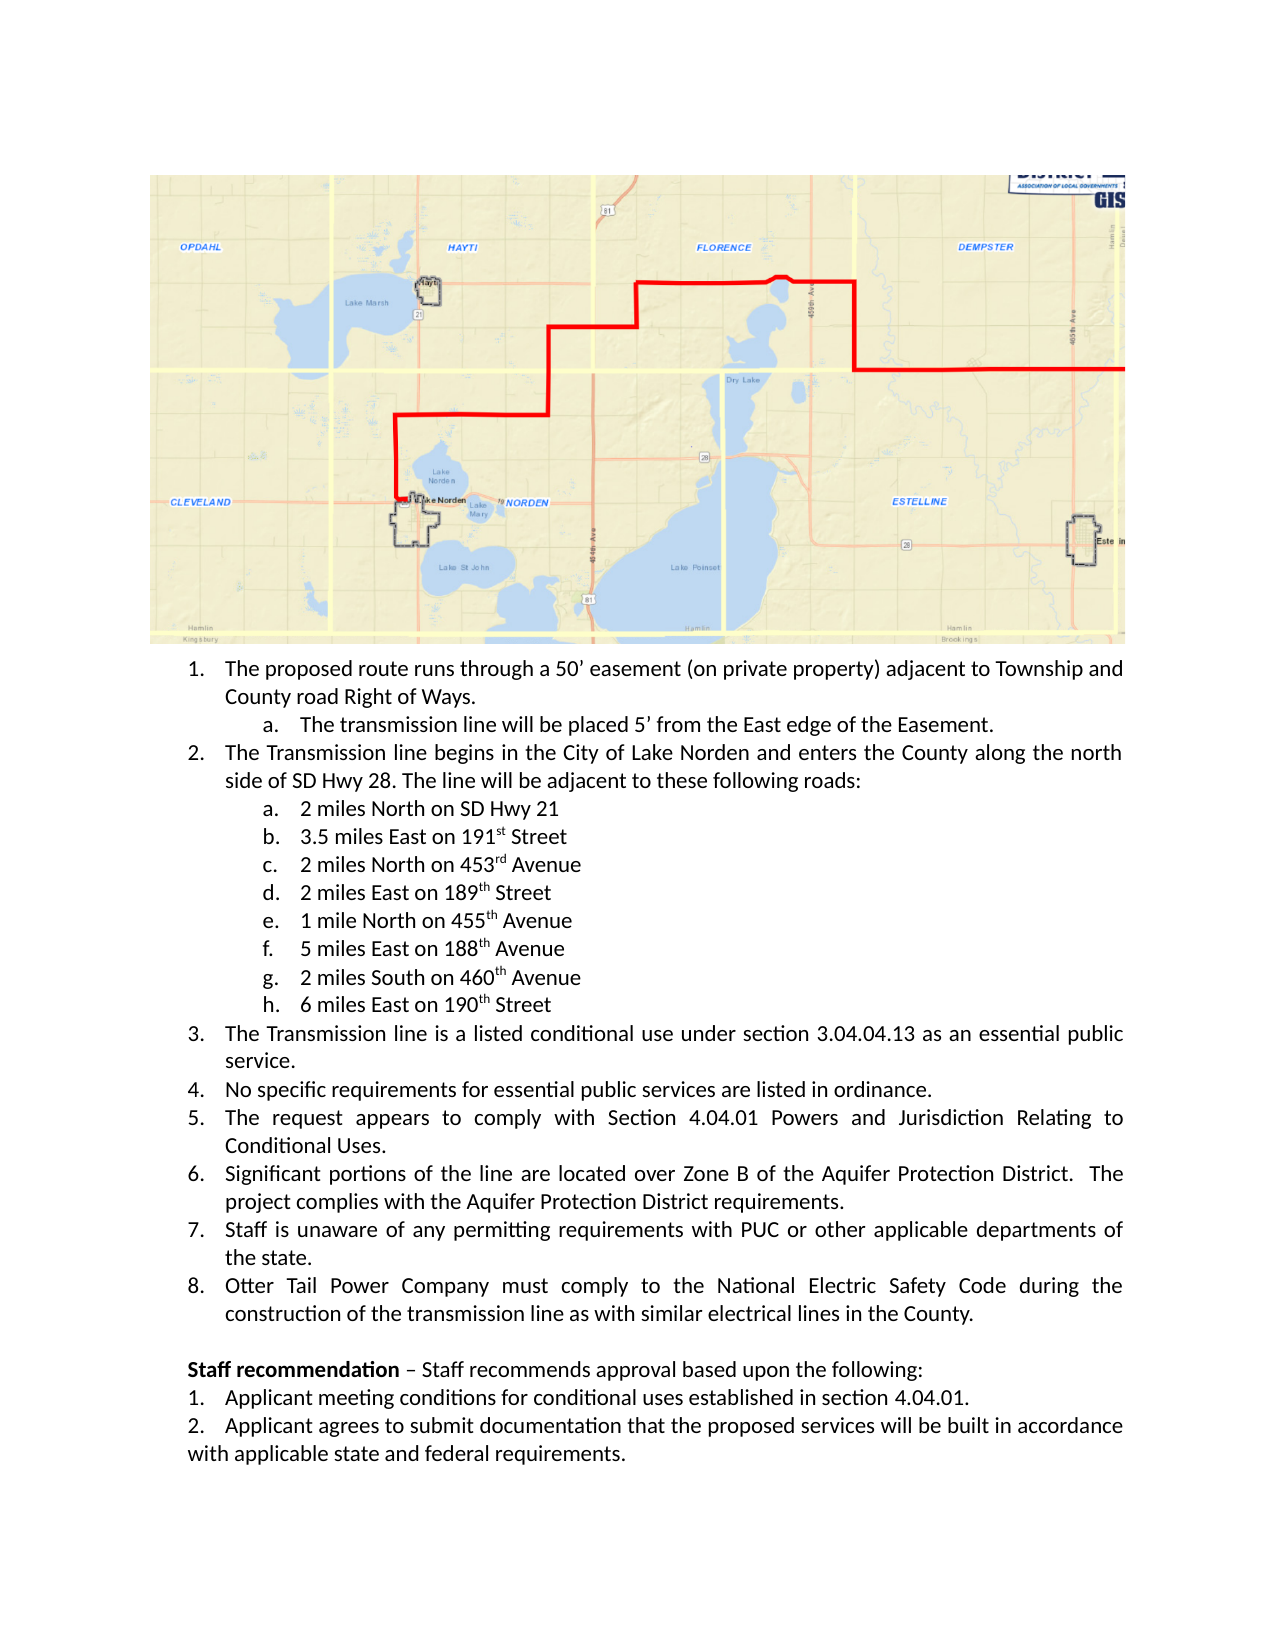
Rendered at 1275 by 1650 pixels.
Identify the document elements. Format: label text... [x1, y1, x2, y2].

list The request appears to comply with Section 4.04.01 Powers and Jurisdiction Relating to Conditional Uses. [187, 1103, 1125, 1159]
list 3.5 miles East on 191st Street [262, 822, 1125, 851]
list 2 miles East on 189th Street [262, 878, 1125, 907]
list Otter Tail Power Company must comply to the National Electric Safety Code during the construction of the transmission line as with similar electrical lines in the County. [187, 1271, 1125, 1327]
list The Transmission line is a listed conditional use under section 3.04.04.13 as an essential public service. [187, 1019, 1125, 1075]
list The proposed route runs through a 50’ easement (on private property) adjacent to Township and County road Right of Ways. [187, 654, 1125, 710]
list The transmission line will be placed 5’ from the East edge of the Easement. [262, 710, 1125, 738]
list 2 miles North on 453rd Avenue [262, 851, 1125, 878]
list 6 miles East on 190th Street [262, 991, 1125, 1019]
list 2 miles South on 460th Avenue [262, 963, 1125, 991]
list 2 miles North on SD Hwy 21 [262, 794, 1125, 822]
picture [150, 175, 1125, 644]
list The Transmission line begins in the City of Lake Norden and enters the County along the north side of SD Hwy 28. The line will be adjacent to these following roads: [187, 738, 1125, 794]
list 5 miles East on 188th Avenue [262, 934, 1125, 963]
list Staff is unaware of any permitting requirements with PUC or other applicable departments of the state. [187, 1215, 1125, 1271]
list No specific requirements for essential public services are listed in ordinance. [187, 1075, 1125, 1103]
text 2. Applicant agrees to submit documentation that the proposed services will be built in accordance with applicable state and federal requirements. [187, 1411, 1125, 1467]
text Staff recommendation – Staff recommends approval based upon the following: [150, 1355, 1125, 1383]
list 1 mile North on 455th Avenue [262, 907, 1125, 934]
list Significant portions of the line are located over Zone B of the Aquifer Protection District. The project complies with the Aquifer Protection District requirements. [187, 1159, 1125, 1215]
text 1. Applicant meeting conditions for conditional uses established in section 4.04.01. [187, 1383, 1125, 1411]
